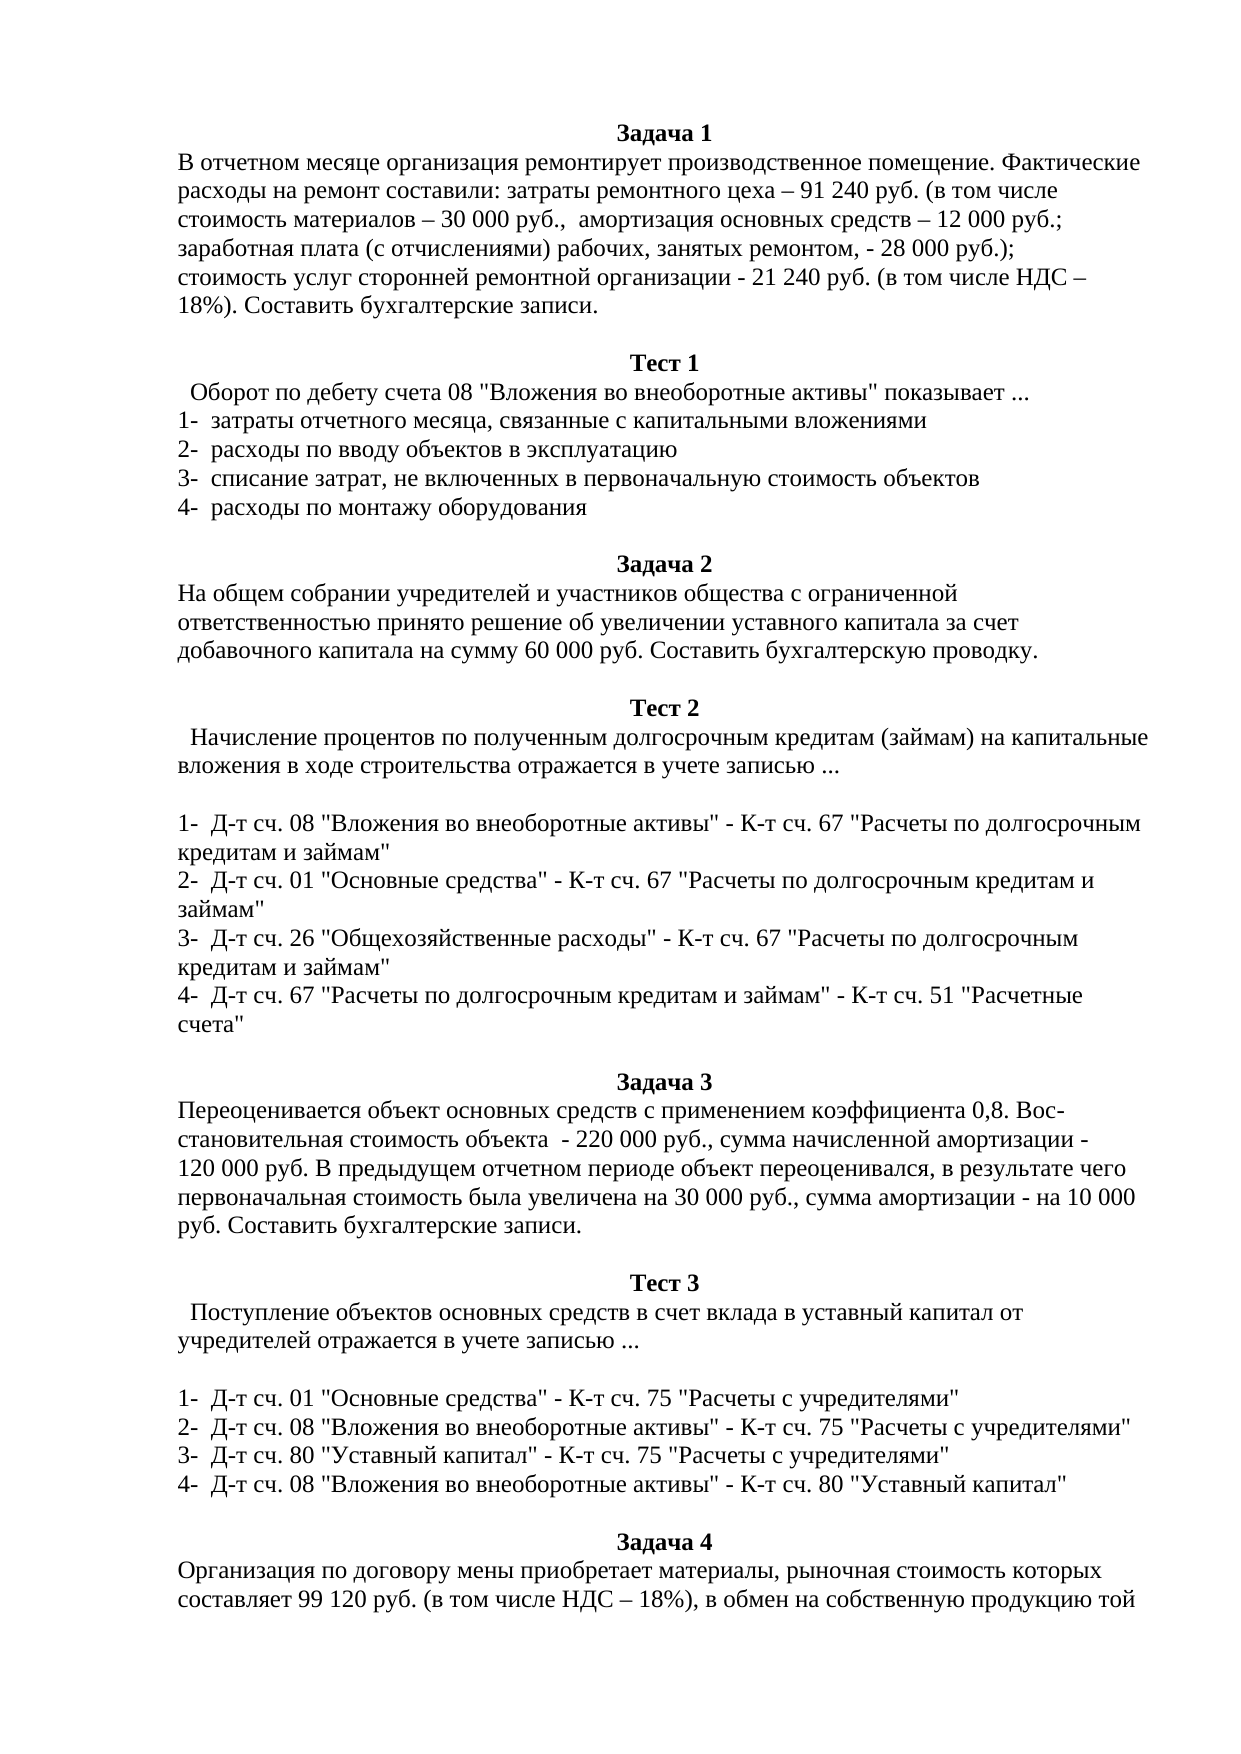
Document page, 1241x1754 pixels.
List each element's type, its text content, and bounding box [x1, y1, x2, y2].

text Поступление объектов основных средств в счет вклада в уставный капитал от учредителей отражается в учете записью ... [177, 1297, 1152, 1354]
text стоимость услуг сторонней ремонтной организации - 21 240 руб. (в том числе НДС – 18%). Составить бухгалтерские записи. [177, 262, 1152, 319]
text Тест 3 [177, 1268, 1152, 1297]
text 4- Д-т сч. 08 "Вложения во внеоборотные активы" - К-т сч. 80 "Уставный капитал" [177, 1469, 1152, 1498]
text 1- Д-т сч. 01 "Основные средства" - К-т сч. 75 "Расчеты с учредителями" [177, 1383, 1152, 1412]
text Оборот по дебету счета 08 "Вложения во внеоборотные активы" показывает ... [177, 377, 1152, 406]
text Тест 1 [177, 348, 1152, 377]
text 1- затраты отчетного месяца, связанные с капитальными вложениями [177, 406, 1152, 434]
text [177, 1556, 1152, 1613]
text Начисление процентов по полученным долгосрочным кредитам (займам) на капитальные вложения в ходе строительства отражается в учете записью ... [177, 722, 1152, 779]
text Задача 3 [177, 1067, 1152, 1096]
text 2- Д-т сч. 01 "Основные средства" - К-т сч. 67 "Расчеты по долгосрочным кредитам и займам" [177, 866, 1152, 923]
text 3- списание затрат, не включенных в первоначальную стоимость объектов [177, 463, 1152, 492]
text 3- Д-т сч. 80 "Уставный капитал" - К-т сч. 75 "Расчеты с учредителями" [177, 1441, 1152, 1469]
text Задача 2 [177, 549, 1152, 578]
text заработная плата (с отчислениями) рабочих, занятых ремонтом, - 28 000 руб.); [177, 233, 1152, 262]
text 2- расходы по вводу объектов в эксплуатацию [177, 434, 1152, 463]
text Тест 2 [177, 693, 1152, 722]
text Переоценивается объект основных средств с применением коэффициента 0,8. Восстановительная стоимость объекта - 220 000 руб., сумма начисленной амортизации - 120 000 руб. В предыдущем отчетном периоде объект переоценивался, в результате чего первоначальная стоимость была увеличена на 30 000 руб., сумма амортизации - на 10 000 руб. Составить бухгалтерские записи. [177, 1096, 1152, 1239]
text На общем собрании учредителей и участников общества с ограниченной ответственностью принято решение об увеличении уставного капитала за счет добавочного капитала на сумму 60 000 руб. Составить бухгалтерскую проводку. [177, 578, 1152, 664]
text Задача 1 [177, 118, 1152, 147]
text 4- расходы по монтажу оборудования [177, 492, 1152, 521]
text Задача 4 [177, 1527, 1152, 1556]
text 3- Д-т сч. 26 "Общехозяйственные расходы" - К-т сч. 67 "Расчеты по долгосрочным кредитам и займам" [177, 923, 1152, 981]
text В отчетном месяце организация ремонтирует производственное помещение. Фактические расходы на ремонт составили: затраты ремонтного цеха – 91 240 руб. (в том числе стоимость материалов – 30 000 руб., амортизация основных средств – 12 000 руб.; [177, 147, 1152, 233]
text 4- Д-т сч. 67 "Расчеты по долгосрочным кредитам и займам" - К-т сч. 51 "Расчетные счета" [177, 981, 1152, 1038]
text 1- Д-т сч. 08 "Вложения во внеоборотные активы" - К-т сч. 67 "Расчеты по долгосрочным кредитам и займам" [177, 808, 1152, 866]
text 2- Д-т сч. 08 "Вложения во внеоборотные активы" - К-т сч. 75 "Расчеты с учредителями" [177, 1412, 1152, 1441]
